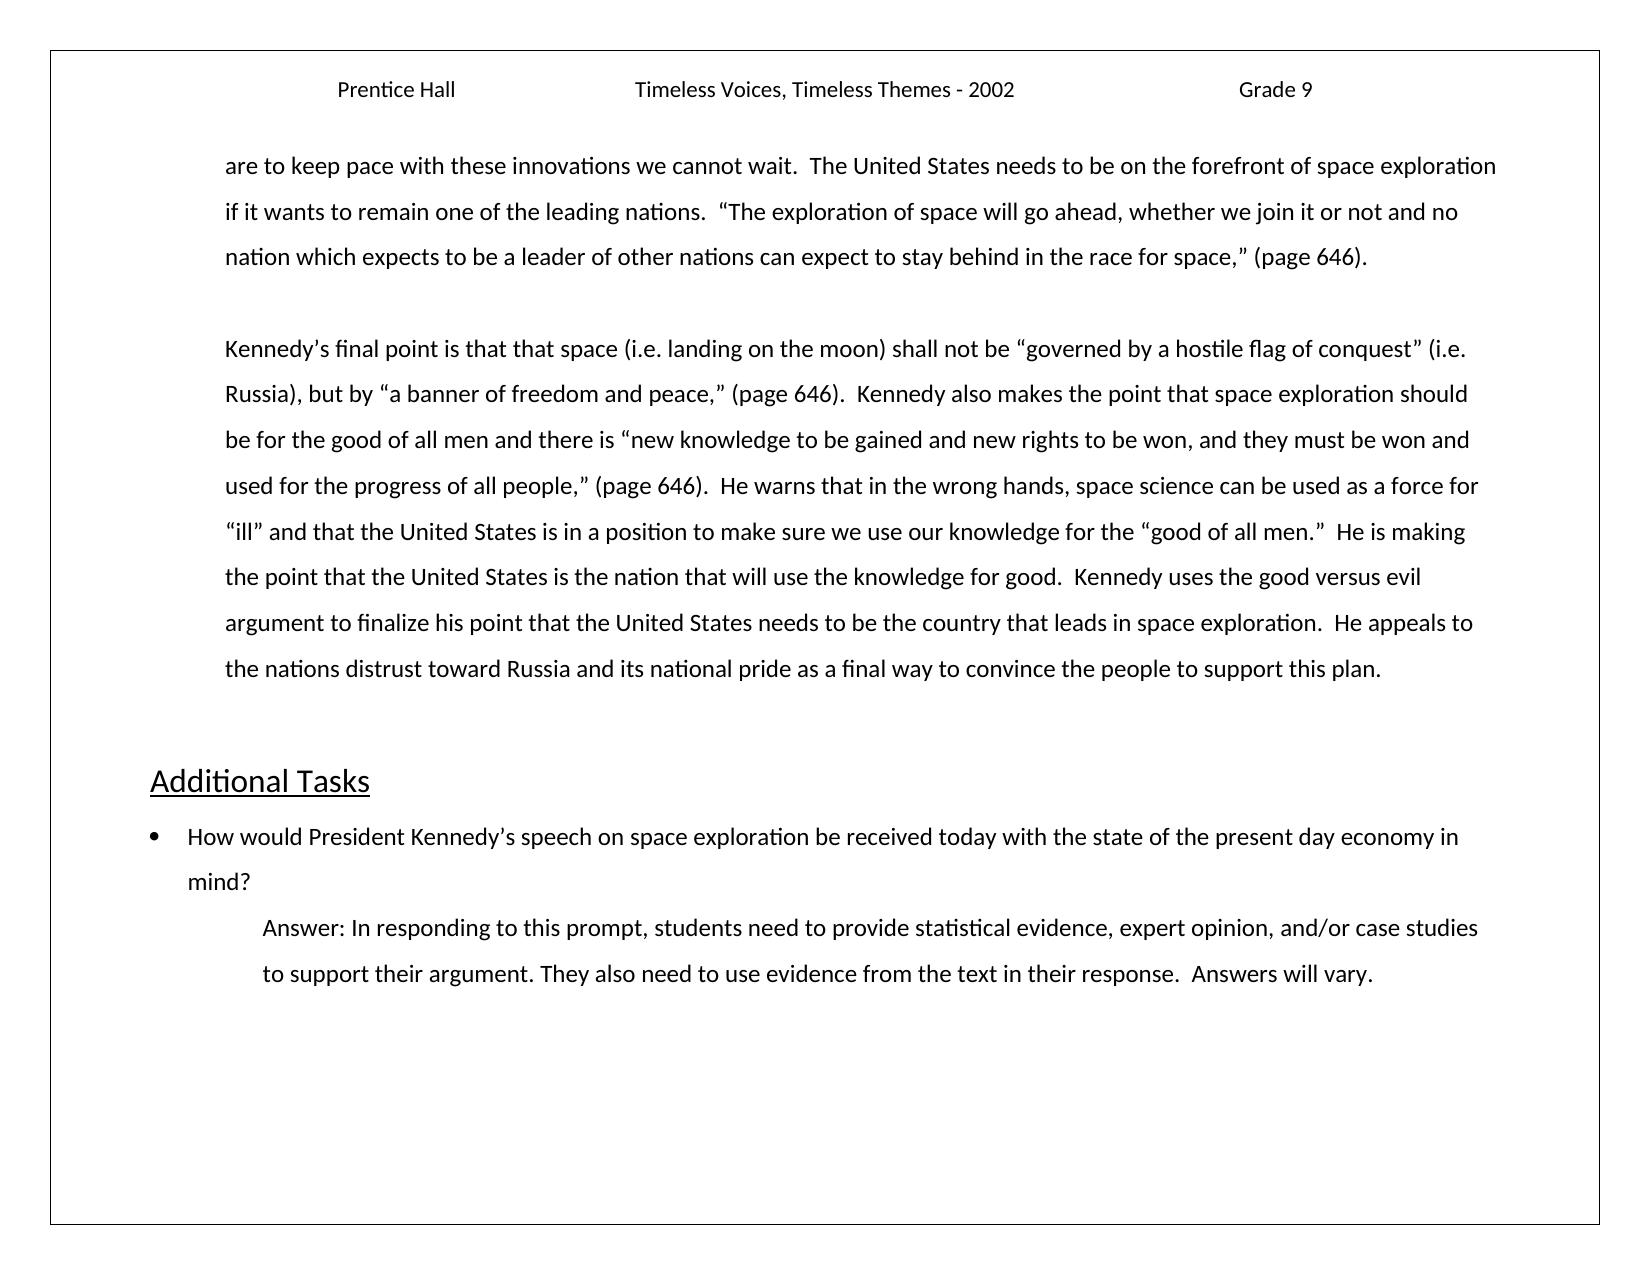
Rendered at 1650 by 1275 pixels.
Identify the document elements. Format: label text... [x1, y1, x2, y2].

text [225, 150, 1500, 272]
list How would President Kennedy’s speech on space exploration be received today with the state of the present day economy in mind? [150, 821, 1500, 897]
text Kennedy’s final point is that that space (i.e. landing on the moon) shall not be “governed by a hostile flag of conquest” (i.e. Russia), but by “a banner of freedom and peace,” (page 646). Kennedy also makes the point that space exploration should be for the good of all men and there is “new knowledge to be gained and new rights to be won, and they must be won and used for the progress of all people,” (page 646). He warns that in the wrong hands, space science can be used as a force for “ill” and that the United States is in a position to make sure we use our knowledge for the “good of all men.” He is making the point that the United States is the nation that will use the knowledge for good. Kennedy uses the good versus evil argument to finalize his point that the United States needs to be the country that leads in space exploration. He appeals to the nations distrust toward Russia and its national pride as a final way to convince the people to support this plan. [225, 333, 1500, 683]
text Additional Tasks [150, 760, 1500, 801]
list Answer: In responding to this prompt, students need to provide statistical evidence, expert opinion, and/or case studies to support their argument. They also need to use evidence from the text in their response. Answers will vary. [262, 912, 1500, 988]
